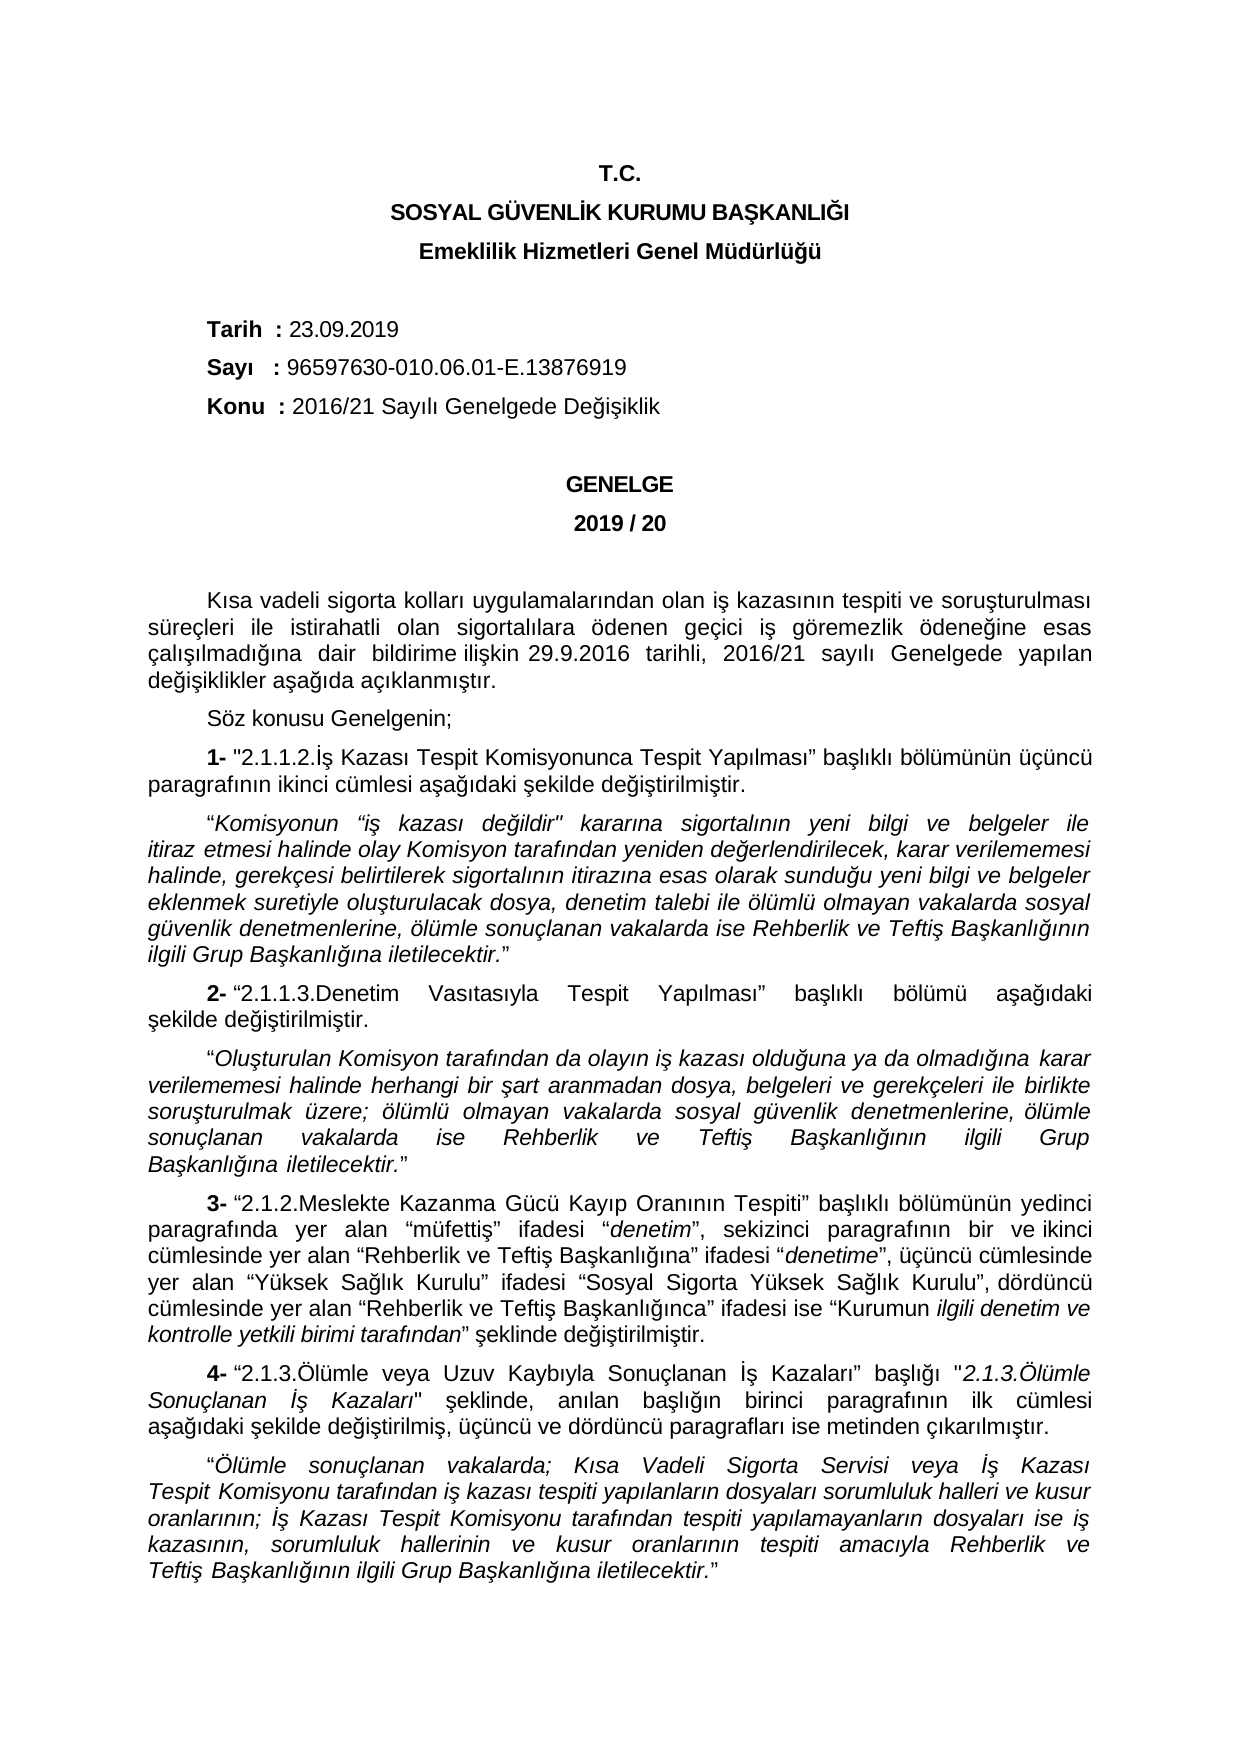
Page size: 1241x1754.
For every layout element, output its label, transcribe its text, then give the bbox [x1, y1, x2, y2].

text “Oluşturulan Komisyon tarafından da olayın iş kazası olduğuna ya da olmadığına karar verilememesi halinde herhangi bir şart aranmadan dosya, belgeleri ve gerekçeleri ile birlikte soruşturulmak üzere; ölümlü olmayan vakalarda sosyal güvenlik denetmenlerine, ölümle sonuçlanan vakalarda ise Rehberlik ve Teftiş Başkanlığının ilgili Grup Başkanlığına iletilecektir.” [148, 1045, 1093, 1177]
text Sayı : 96597630-010.06.01-E.13876919 [148, 354, 1093, 381]
text Tarih : 23.09.2019 [148, 316, 1093, 342]
text 3- “2.1.2.Meslekte Kazanma Gücü Kayıp Oranının Tespiti” başlıklı bölümünün yedinci paragrafında yer alan “müfettiş” ifadesi “denetim”, sekizinci paragrafının bir ve ikinci cümlesinde yer alan “Rehberlik ve Teftiş Başkanlığına” ifadesi “denetime”, üçüncü cümlesinde yer alan “Yüksek Sağlık Kurulu” ifadesi “Sosyal Sigorta Yüksek Sağlık Kurulu”, dördüncü cümlesinde yer alan “Rehberlik ve Teftiş Başkanlığınca” ifadesi ise “Kurumun ilgili denetim ve kontrolle yetkili birimi tarafından” şeklinde değiştirilmiştir. [148, 1189, 1093, 1348]
text 4- “2.1.3.Ölümle veya Uzuv Kaybıyla Sonuçlanan İş Kazaları” başlığı "2.1.3.Ölümle Sonuçlanan İş Kazaları" şeklinde, anılan başlığın birinci paragrafının ilk cümlesi aşağıdaki şekilde değiştirilmiş, üçüncü ve dördüncü paragrafları ise metinden çıkarılmıştır. [148, 1360, 1093, 1439]
text “Ölümle sonuçlanan vakalarda; Kısa Vadeli Sigorta Servisi veya İş Kazası Tespit Komisyonu tarafından iş kazası tespiti yapılanların dosyaları sorumluluk halleri ve kusur oranlarının; İş Kazası Tespit Komisyonu tarafından tespiti yapılamayanların dosyaları ise iş kazasının, sorumluluk hallerinin ve kusur oranlarının tespiti amacıyla Rehberlik ve Teftiş Başkanlığının ilgili Grup Başkanlığına iletilecektir.” [148, 1452, 1093, 1583]
text 2- “2.1.1.3.Denetim Vasıtasıyla Tespit Yapılması” başlıklı bölümü aşağıdaki şekilde değiştirilmiştir. [148, 980, 1093, 1033]
text Konu : 2016/21 Sayılı Genelgede Değişiklik [148, 393, 1093, 419]
text 1- "2.1.1.2.İş Kazası Tespit Komisyonunca Tespit Yapılması” başlıklı bölümünün üçüncü paragrafının ikinci cümlesi aşağıdaki şekilde değiştirilmiştir. [148, 744, 1093, 797]
text “Komisyonun “iş kazası değildir" kararına sigortalının yeni bilgi ve belgeler ile itiraz etmesi halinde olay Komisyon tarafından yeniden değerlendirilecek, karar verilememesi halinde, gerekçesi belirtilerek sigortalının itirazına esas olarak sunduğu yeni bilgi ve belgeler eklenmek suretiyle oluşturulacak dosya, denetim talebi ile ölümlü olmayan vakalarda sosyal güvenlik denetmenlerine, ölümle sonuçlanan vakalarda ise Rehberlik ve Teftiş Başkanlığının ilgili Grup Başkanlığına iletilecektir.” [148, 809, 1093, 968]
text SOSYAL GÜVENLİK KURUMU BAŞKANLIĞI [148, 199, 1093, 225]
text Söz konusu Genelgenin; [148, 705, 1093, 732]
text 2019 / 20 [148, 510, 1093, 536]
text T.C. [148, 160, 1093, 186]
text Kısa vadeli sigorta kolları uygulamalarından olan iş kazasının tespiti ve soruşturulması süreçleri ile istirahatli olan sigortalılara ödenen geçici iş göremezlik ödeneğine esas çalışılmadığına dair bildirime ilişkin 29.9.2016 tarihli, 2016/21 sayılı Genelgede yapılan değişiklikler aşağıda açıklanmıştır. [148, 587, 1093, 693]
text GENELGE [148, 471, 1093, 497]
text Emeklilik Hizmetleri Genel Müdürlüğü [148, 238, 1093, 264]
